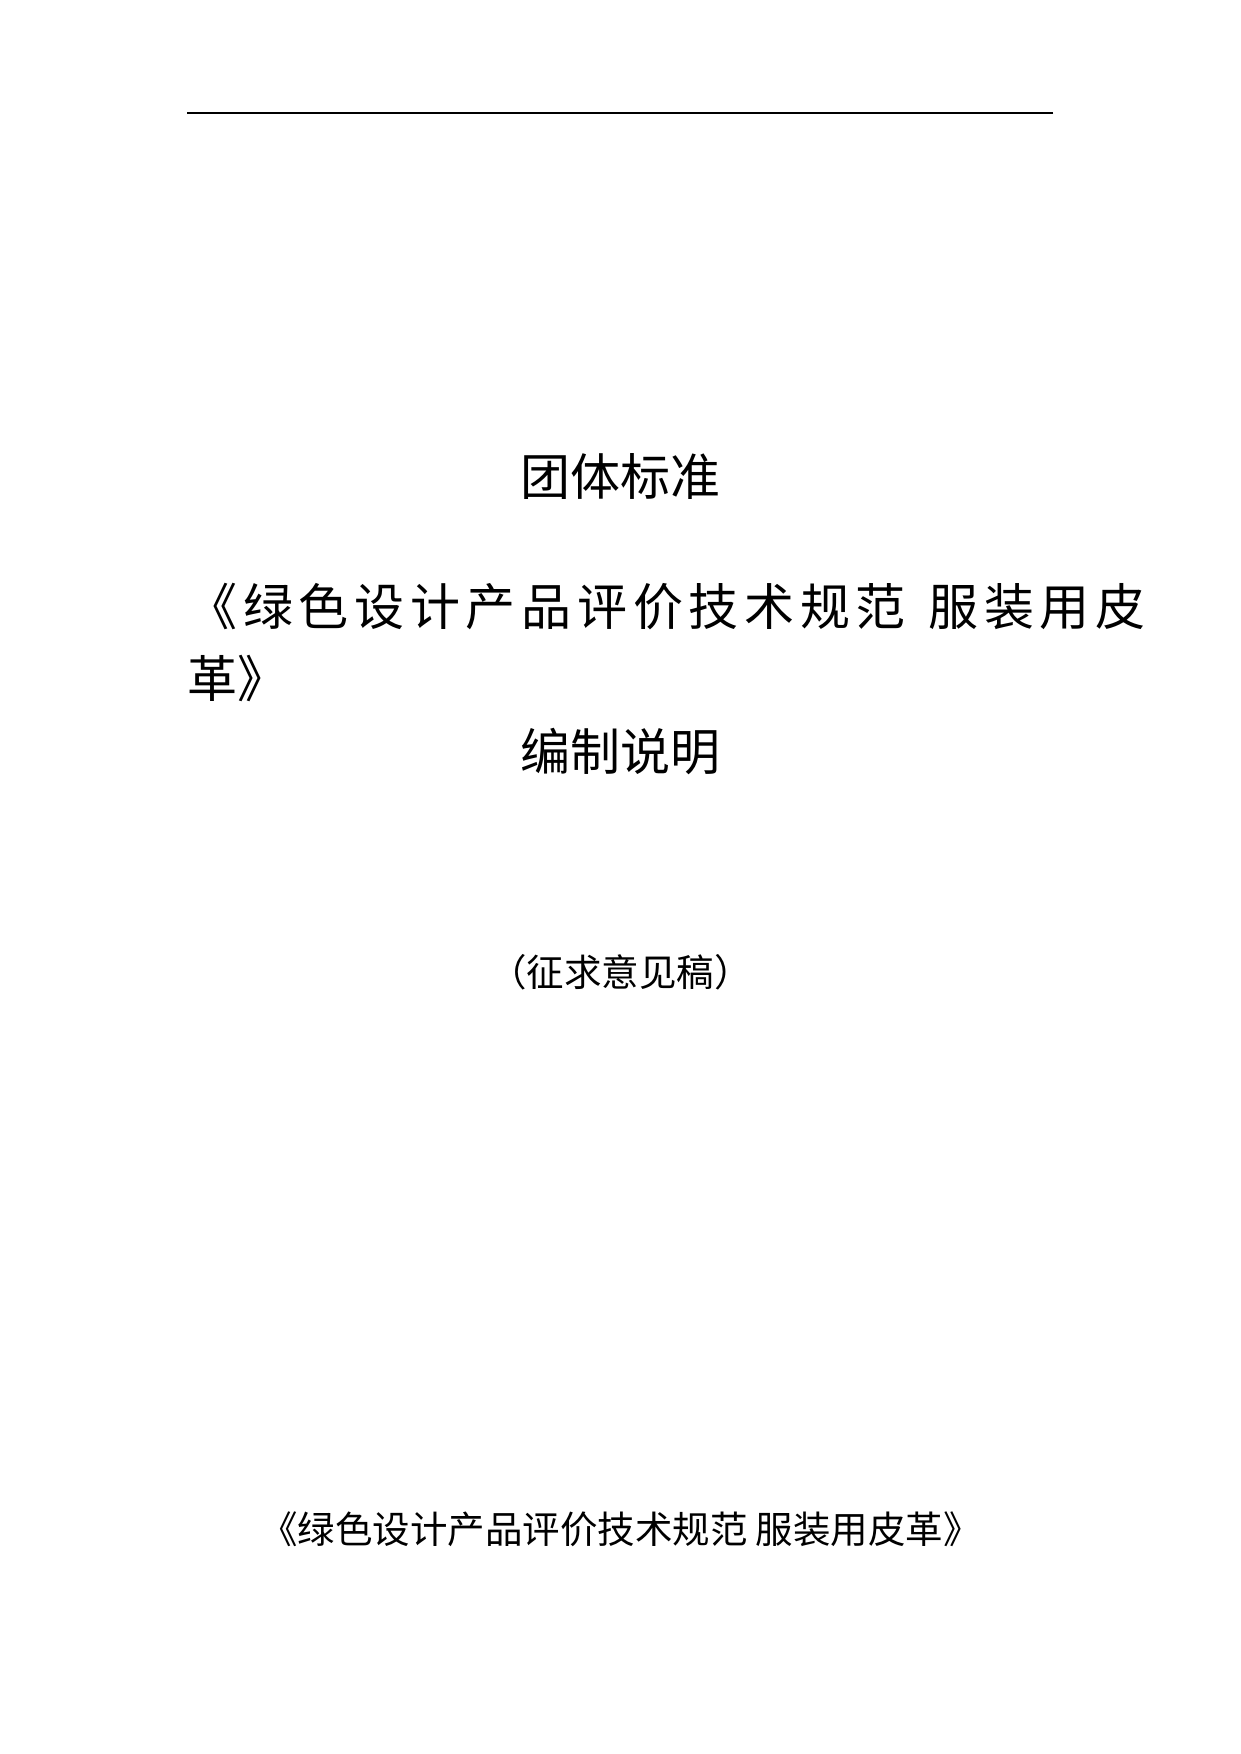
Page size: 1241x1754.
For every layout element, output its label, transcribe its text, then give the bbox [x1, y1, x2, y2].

text 编制说明 [187, 712, 1053, 784]
text 《绿色设计产品评价技术规范 服装用皮革》 [187, 567, 1147, 712]
text （征求意见稿） [187, 943, 1053, 997]
text 团体标准 [187, 437, 1053, 510]
text 《绿色设计产品评价技术规范 服装用皮革》 [187, 1500, 1053, 1554]
